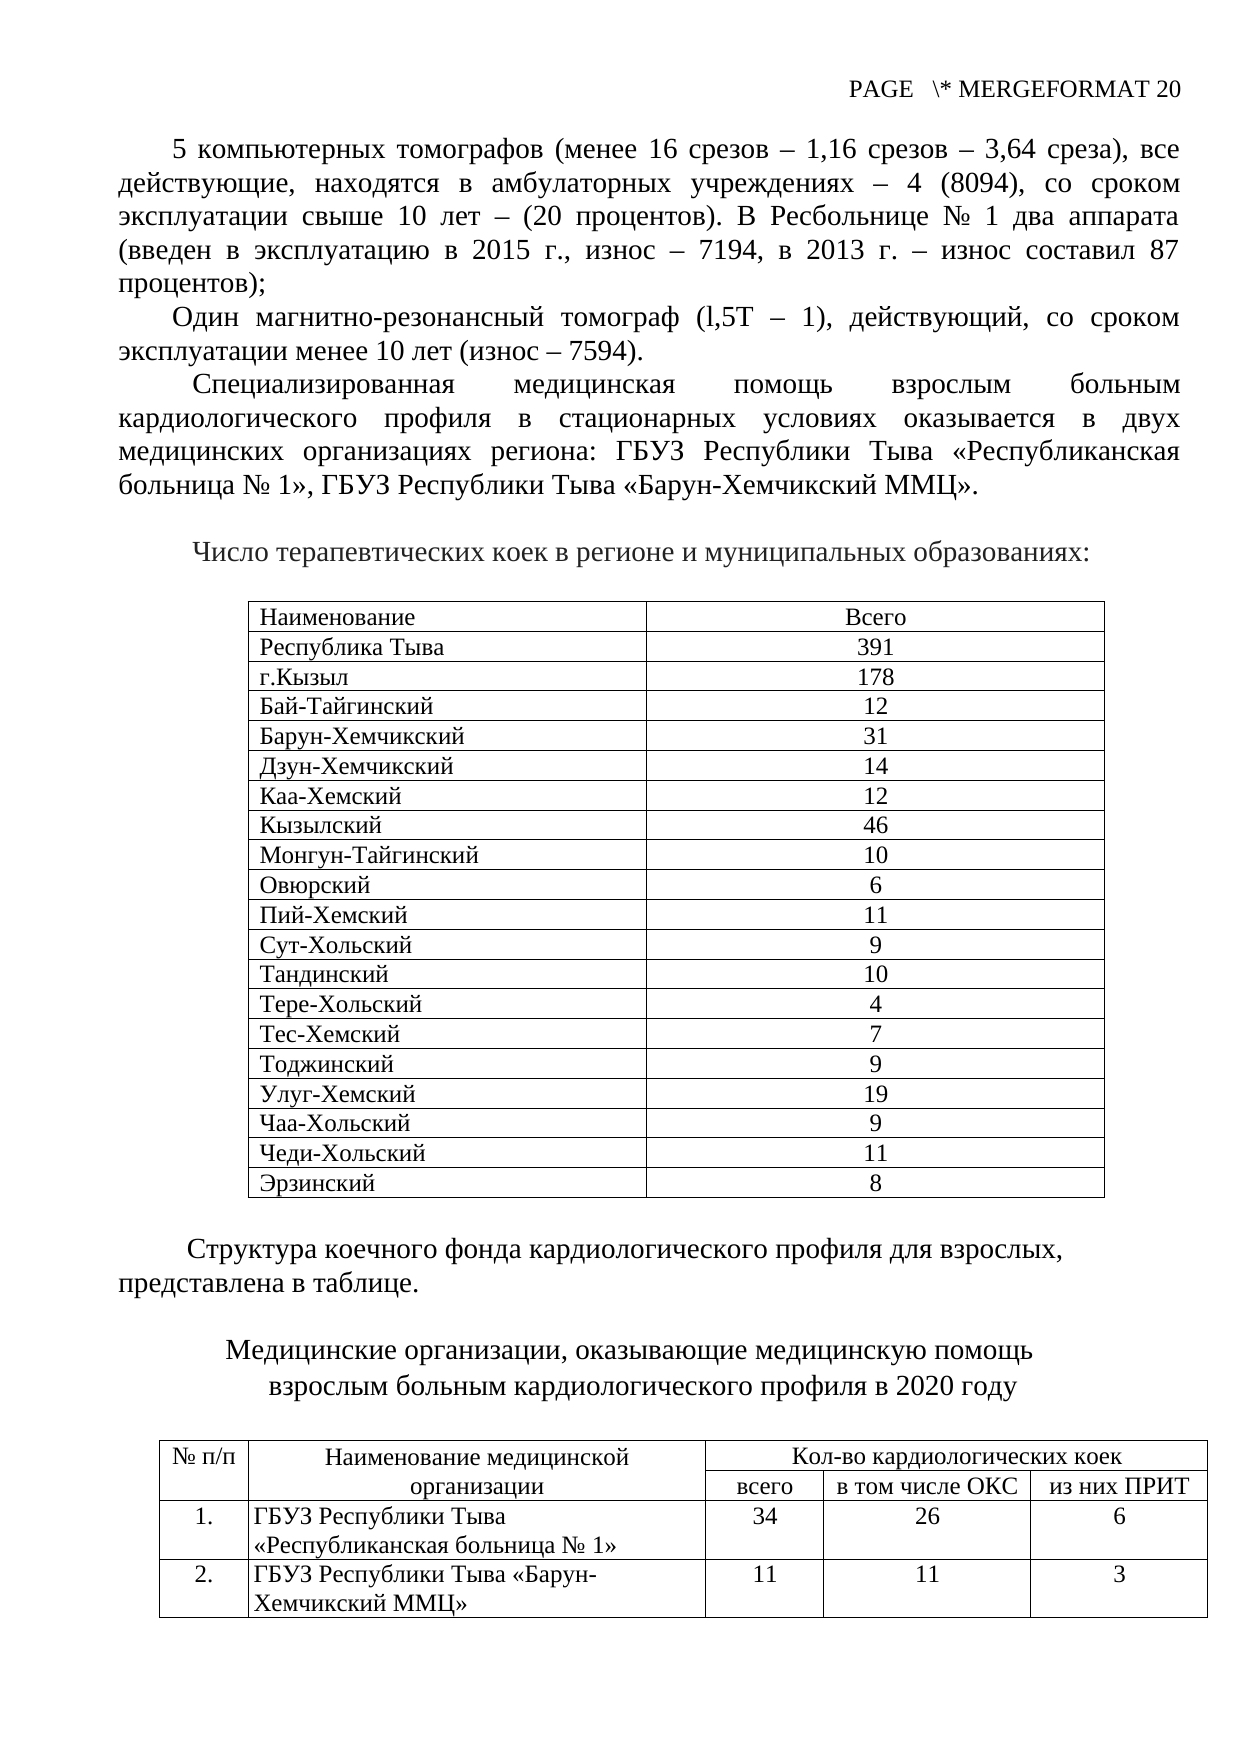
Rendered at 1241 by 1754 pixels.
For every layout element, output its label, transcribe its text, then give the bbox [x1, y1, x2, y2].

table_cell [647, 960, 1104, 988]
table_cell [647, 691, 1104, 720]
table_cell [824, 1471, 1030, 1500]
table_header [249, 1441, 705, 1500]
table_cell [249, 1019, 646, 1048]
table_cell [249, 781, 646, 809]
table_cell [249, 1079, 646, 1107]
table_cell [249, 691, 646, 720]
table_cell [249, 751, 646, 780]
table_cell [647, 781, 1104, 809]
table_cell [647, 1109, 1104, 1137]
text Медицинские организации, оказывающие медицинскую помощь взрослым больным кардиологического профиля в 2020 году [225, 1332, 1091, 1402]
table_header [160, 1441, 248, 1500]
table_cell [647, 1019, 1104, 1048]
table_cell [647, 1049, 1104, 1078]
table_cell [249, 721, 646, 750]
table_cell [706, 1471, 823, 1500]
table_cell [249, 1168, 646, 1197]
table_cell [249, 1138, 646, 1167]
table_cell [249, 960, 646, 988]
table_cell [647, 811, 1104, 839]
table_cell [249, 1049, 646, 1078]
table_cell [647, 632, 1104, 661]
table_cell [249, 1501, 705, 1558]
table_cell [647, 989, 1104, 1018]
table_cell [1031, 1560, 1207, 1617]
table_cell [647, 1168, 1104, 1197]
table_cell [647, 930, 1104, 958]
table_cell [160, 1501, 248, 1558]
text Один магнитно-резонансный томограф (l,5T – 1), действующий, со сроком эксплуатации менее 10 лет (износ – 7594). [118, 299, 1181, 366]
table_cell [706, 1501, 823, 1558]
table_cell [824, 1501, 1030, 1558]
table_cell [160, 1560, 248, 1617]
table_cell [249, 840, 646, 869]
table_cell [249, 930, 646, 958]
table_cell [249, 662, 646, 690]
text Число терапевтических коек в регионе и муниципальных образованиях: [118, 534, 1181, 567]
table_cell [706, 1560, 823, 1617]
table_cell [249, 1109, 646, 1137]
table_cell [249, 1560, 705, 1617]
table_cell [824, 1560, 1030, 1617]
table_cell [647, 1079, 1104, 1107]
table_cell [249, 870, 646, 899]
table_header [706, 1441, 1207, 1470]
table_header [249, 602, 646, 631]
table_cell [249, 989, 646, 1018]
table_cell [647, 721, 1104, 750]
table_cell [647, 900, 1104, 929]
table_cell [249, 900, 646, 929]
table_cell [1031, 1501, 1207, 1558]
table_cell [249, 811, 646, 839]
text Специализированная медицинская помощь взрослым больным кардиологического профиля в стационарных условиях оказывается в двух медицинских организациях региона: ГБУЗ Республики Тыва «Республиканская больница № 1», ГБУЗ Республики Тыва «Барун-Хемчикский ММЦ». [118, 366, 1181, 500]
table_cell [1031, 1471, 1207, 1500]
text Структура коечного фонда кардиологического профиля для взрослых, представлена в таблице. [118, 1231, 1181, 1298]
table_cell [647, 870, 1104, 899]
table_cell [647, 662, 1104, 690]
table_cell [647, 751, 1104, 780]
text 5 компьютерных томографов (менее 16 срезов – 1,16 срезов – 3,64 среза), все действующие, находятся в амбулаторных учреждениях – 4 (8094), со сроком эксплуатации свыше 10 лет – (20 процентов). В Ресбольнице № 1 два аппарата (введен в эксплуатацию в 2015 г., износ – 7194, в 2013 г. – износ составил 87 процентов); [118, 131, 1181, 299]
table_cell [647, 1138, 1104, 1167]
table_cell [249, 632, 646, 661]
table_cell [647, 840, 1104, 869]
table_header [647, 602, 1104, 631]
